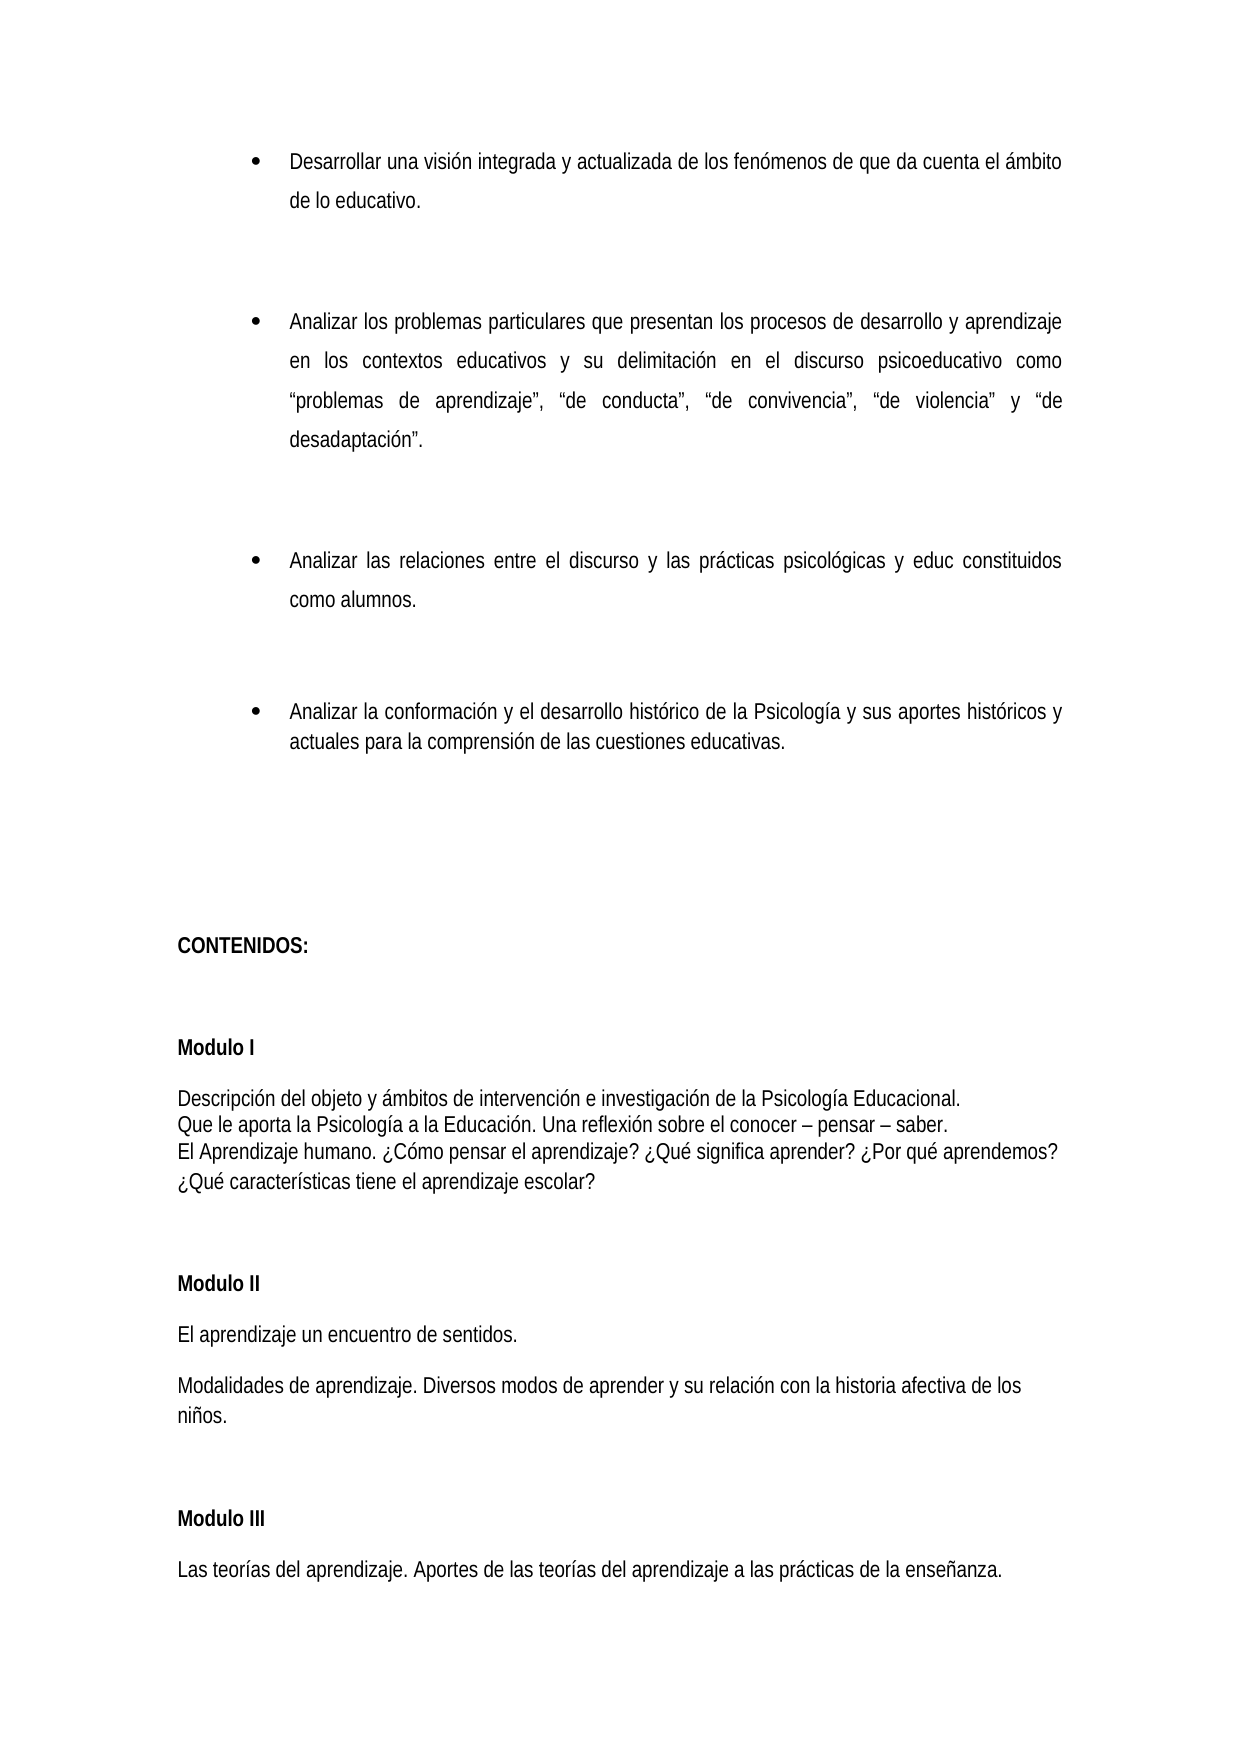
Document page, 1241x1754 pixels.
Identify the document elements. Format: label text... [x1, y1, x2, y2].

list Analizar la conformación y el desarrollo histórico de y sus aportes históricos y actuales para la comprensión de las cuestiones educativas. [252, 698, 1063, 754]
text El aprendizaje un encuentro de sentidos. [177, 1321, 1063, 1347]
text CONTENIDOS: [177, 932, 1063, 958]
list Analizar las relaciones entre el discurso y las prácticas psicológicas y educ constituidos como alumnos. [252, 547, 1063, 613]
list Analizar los problemas particulares que presentan los procesos de desarrollo y aprendizaje en los contextos educativos y su delimitación en el discurso psicoeducativo como “problemas de aprendizaje”, “de conducta”, “de convivencia”, “de violencia” y “de desadaptación”. [252, 308, 1063, 452]
text Modalidades de aprendizaje. Diversos modos de aprender y su relación con la historia afectiva de los niños. [177, 1372, 1063, 1429]
text Modulo I [177, 1034, 1063, 1060]
text El Aprendizaje humano. ¿Cómo pensar el aprendizaje? ¿Qué significa aprender? ¿Por qué aprendemos? ¿Qué características tiene el aprendizaje escolar? [177, 1138, 1063, 1194]
text Que le aporta la Psicología a la Educación. Una reflexión sobre el conocer – pensar – saber. [177, 1111, 1063, 1138]
text Descripción del objeto y ámbitos de intervención e investigación de la Psicología Educacional. [177, 1085, 1063, 1111]
text Modulo II [177, 1270, 1063, 1296]
list Desarrollar una visión integrada y actualizada de los fenómenos de que da cuenta el ámbito de lo educativo. [252, 148, 1063, 213]
text Modulo III [177, 1504, 1063, 1531]
text Las teorías del aprendizaje. Aportes de las teorías del aprendizaje a las prácticas de la enseñanza. [177, 1556, 1063, 1582]
